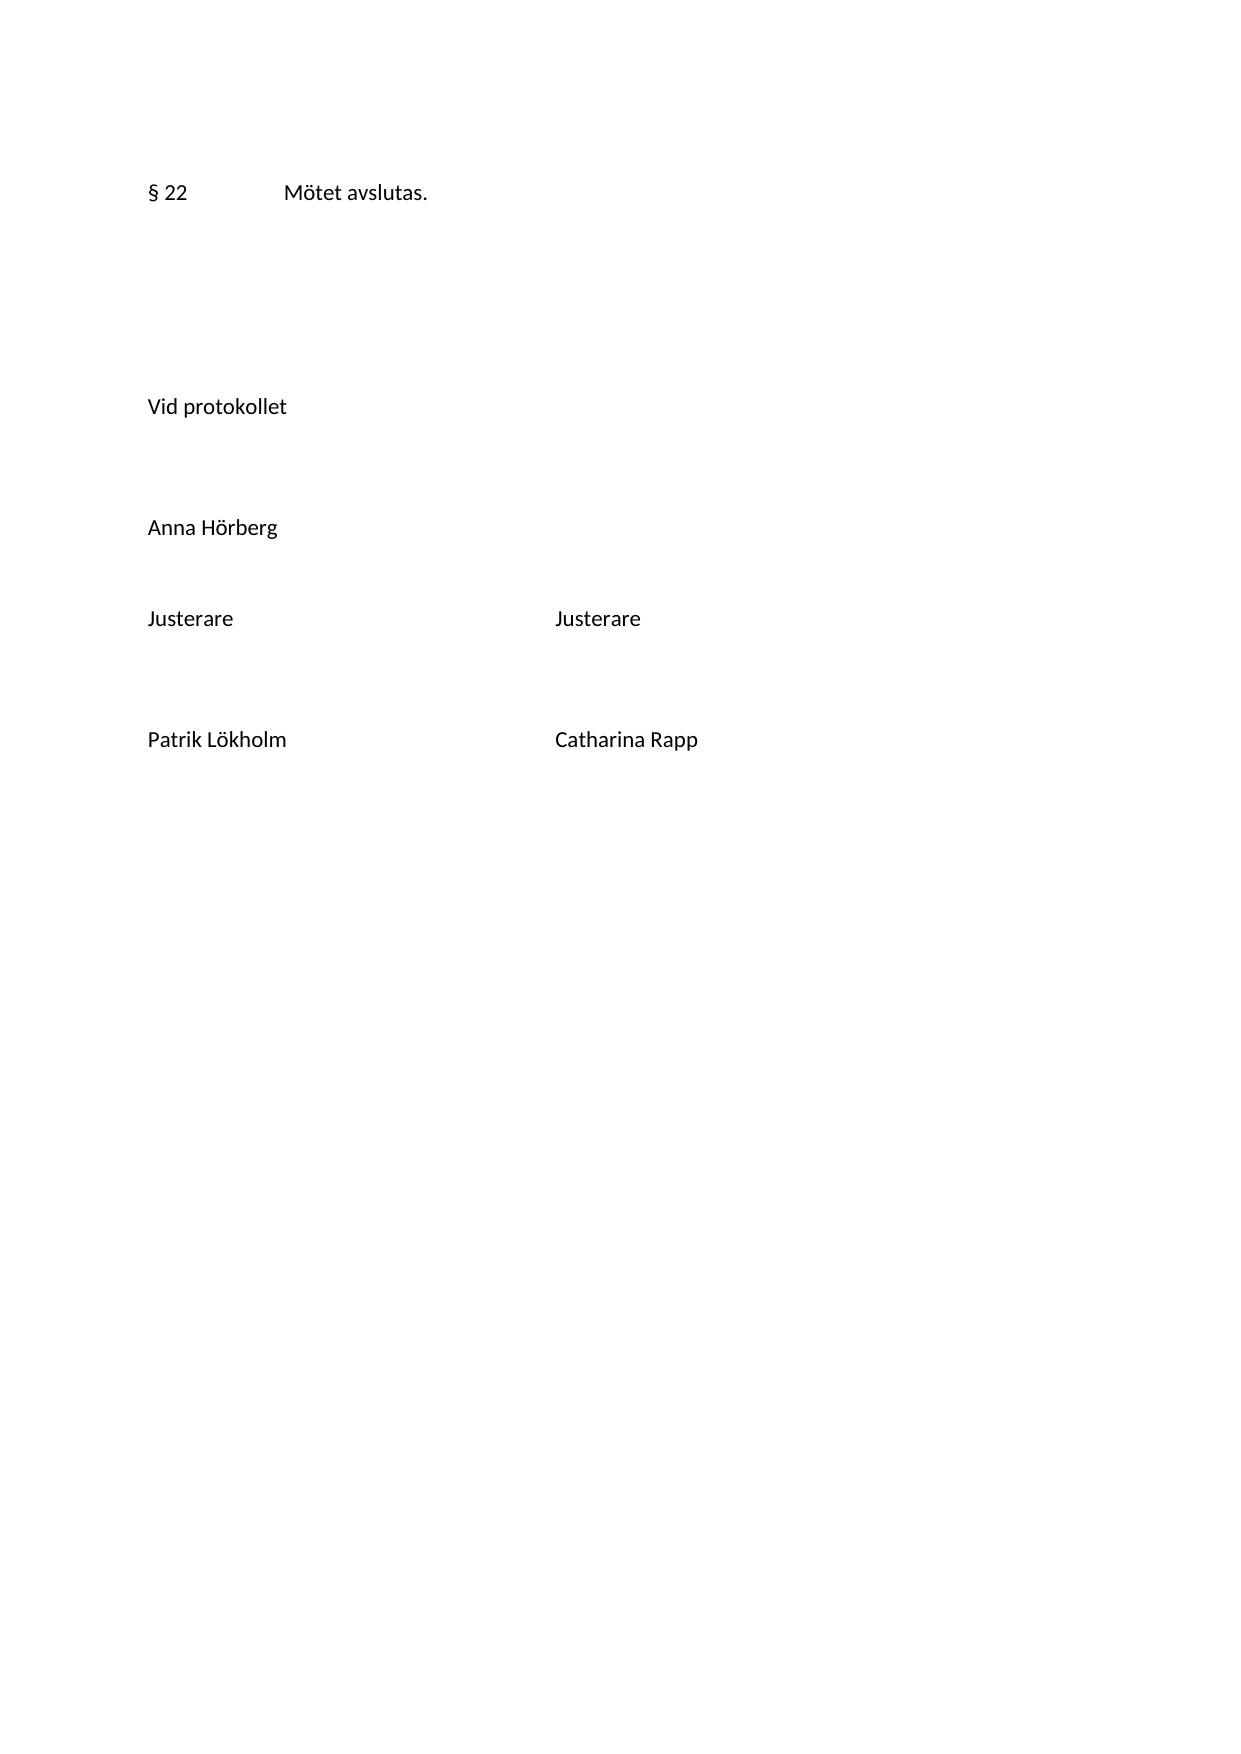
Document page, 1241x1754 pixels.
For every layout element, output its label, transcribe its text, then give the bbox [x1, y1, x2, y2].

text § 22 Mötet avslutas. [148, 148, 1093, 206]
text Vid protokollet Anna Hörberg Justerare Justerare Patrik Lökholm Catharina Rapp [148, 392, 1093, 813]
